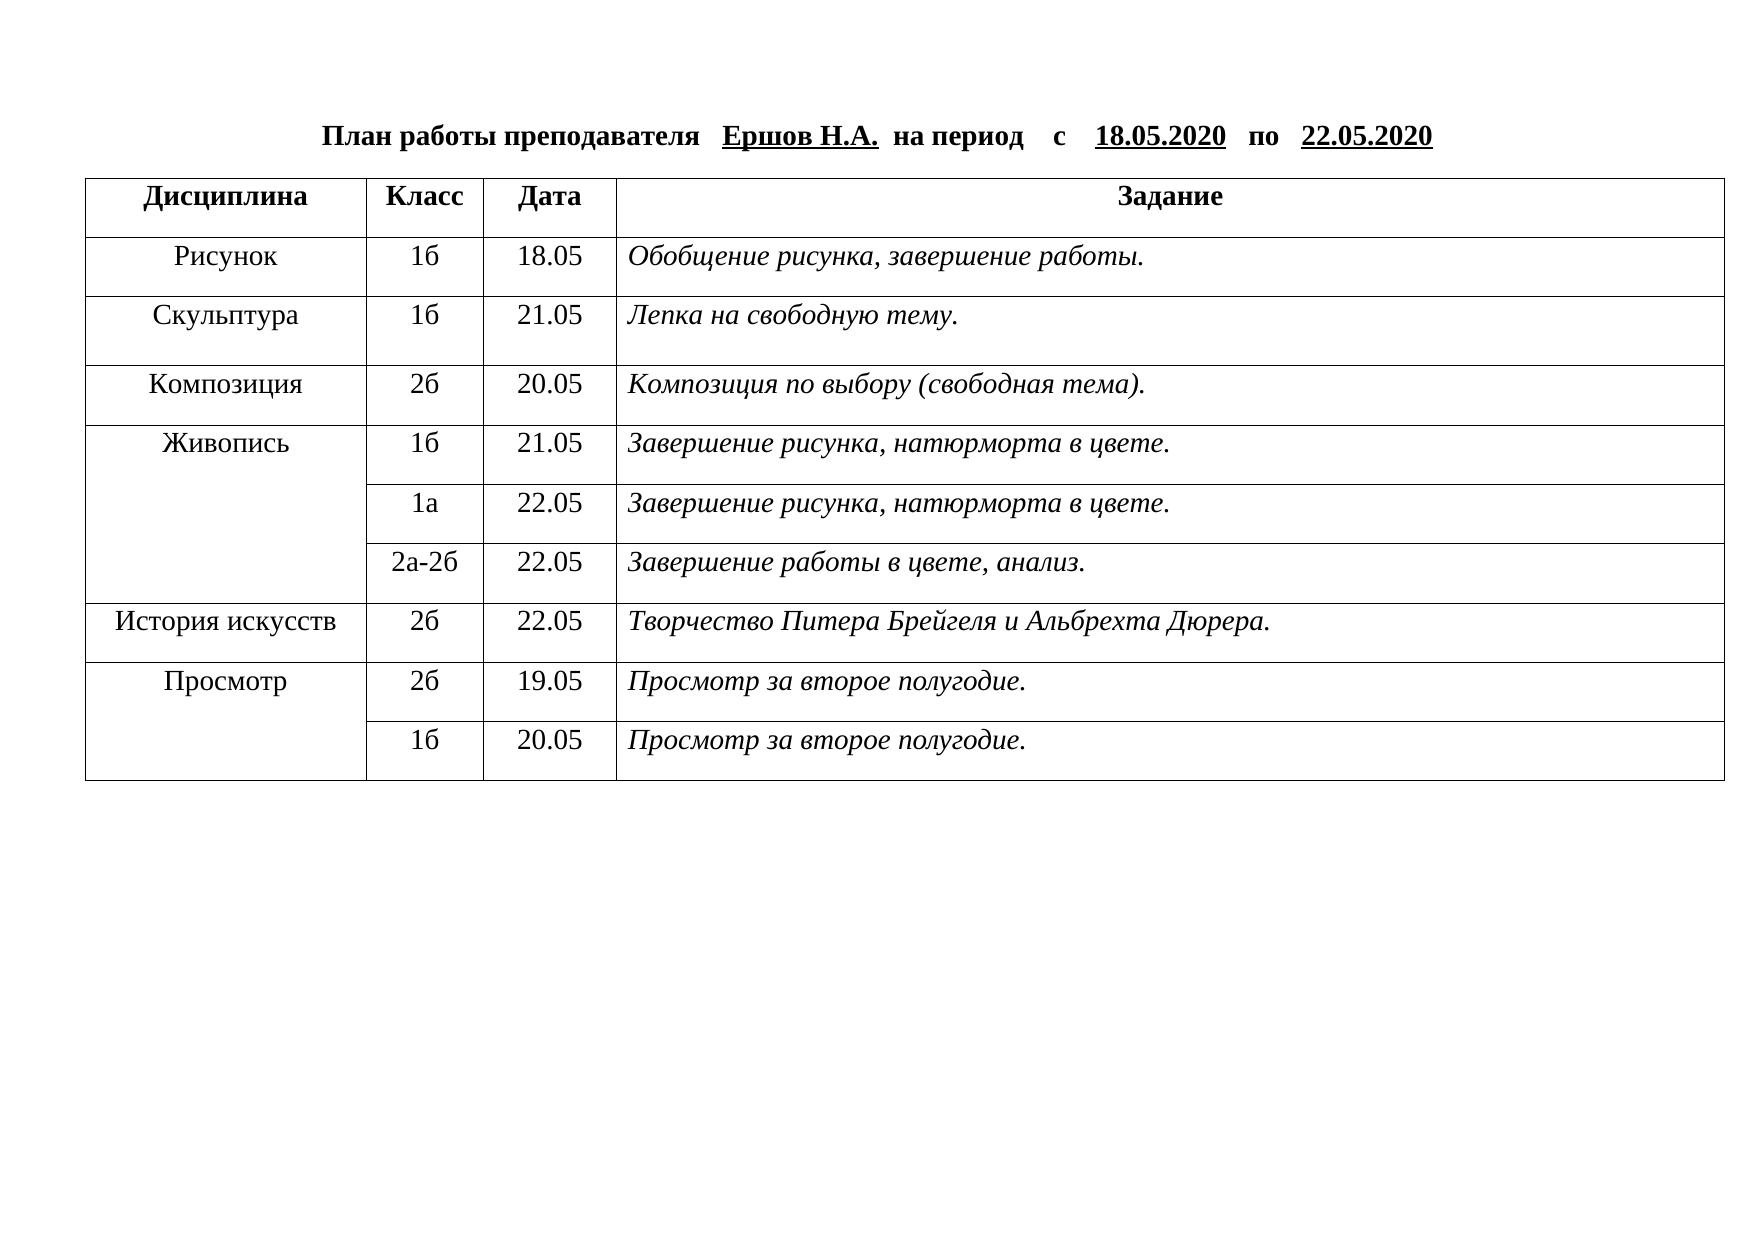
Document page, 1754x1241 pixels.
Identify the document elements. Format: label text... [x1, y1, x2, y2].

table_cell 21.05 [484, 297, 616, 365]
table_cell Композиция по выбору (свободная тема). [617, 366, 1724, 424]
table_cell 22.05 [484, 485, 616, 543]
table_cell 1а [367, 485, 483, 543]
table_header Задание [617, 179, 1724, 237]
table_cell Просмотр [86, 663, 366, 780]
table_cell 22.05 [484, 544, 616, 602]
table_cell Живопись [86, 426, 366, 602]
table_cell 2б [367, 604, 483, 662]
table_cell 20.05 [484, 722, 616, 780]
table_cell Рисунок [86, 238, 366, 296]
table_cell История искусств [86, 604, 366, 662]
table_cell 1б [367, 238, 483, 296]
table_cell Просмотр за второе полугодие. [617, 663, 1724, 721]
table_cell Обобщение рисунка, завершение работы. [617, 238, 1724, 296]
table_cell Скульптура [86, 297, 366, 365]
table_cell 22.05 [484, 604, 616, 662]
table_cell 19.05 [484, 663, 616, 721]
table_cell 2а-2б [367, 544, 483, 602]
table_cell 21.05 [484, 426, 616, 484]
table_header Дисциплина [86, 179, 366, 237]
table_cell Завершение рисунка, натюрморта в цвете. [617, 485, 1724, 543]
table_cell Просмотр за второе полугодие. [617, 722, 1724, 780]
table_cell 18.05 [484, 238, 616, 296]
table_cell 20.05 [484, 366, 616, 424]
table_cell 1б [367, 426, 483, 484]
text План работы преподавателя Ершов Н.А. на период с 18.05.2020 по 22.05.2020 [118, 118, 1636, 152]
table_cell 2б [367, 366, 483, 424]
table_cell 2б [367, 663, 483, 721]
table_cell Композиция [86, 366, 366, 424]
table_cell Завершение работы в цвете, анализ. [617, 544, 1724, 602]
table_cell Завершение рисунка, натюрморта в цвете. [617, 426, 1724, 484]
table_cell Творчество Питера Брейгеля и Альбрехта Дюрера. [617, 604, 1724, 662]
table_header Класс [367, 179, 483, 237]
table_cell 1б [367, 722, 483, 780]
table_cell Лепка на свободную тему. [617, 297, 1724, 365]
table_header Дата [484, 179, 616, 237]
table_cell 1б [367, 297, 483, 365]
